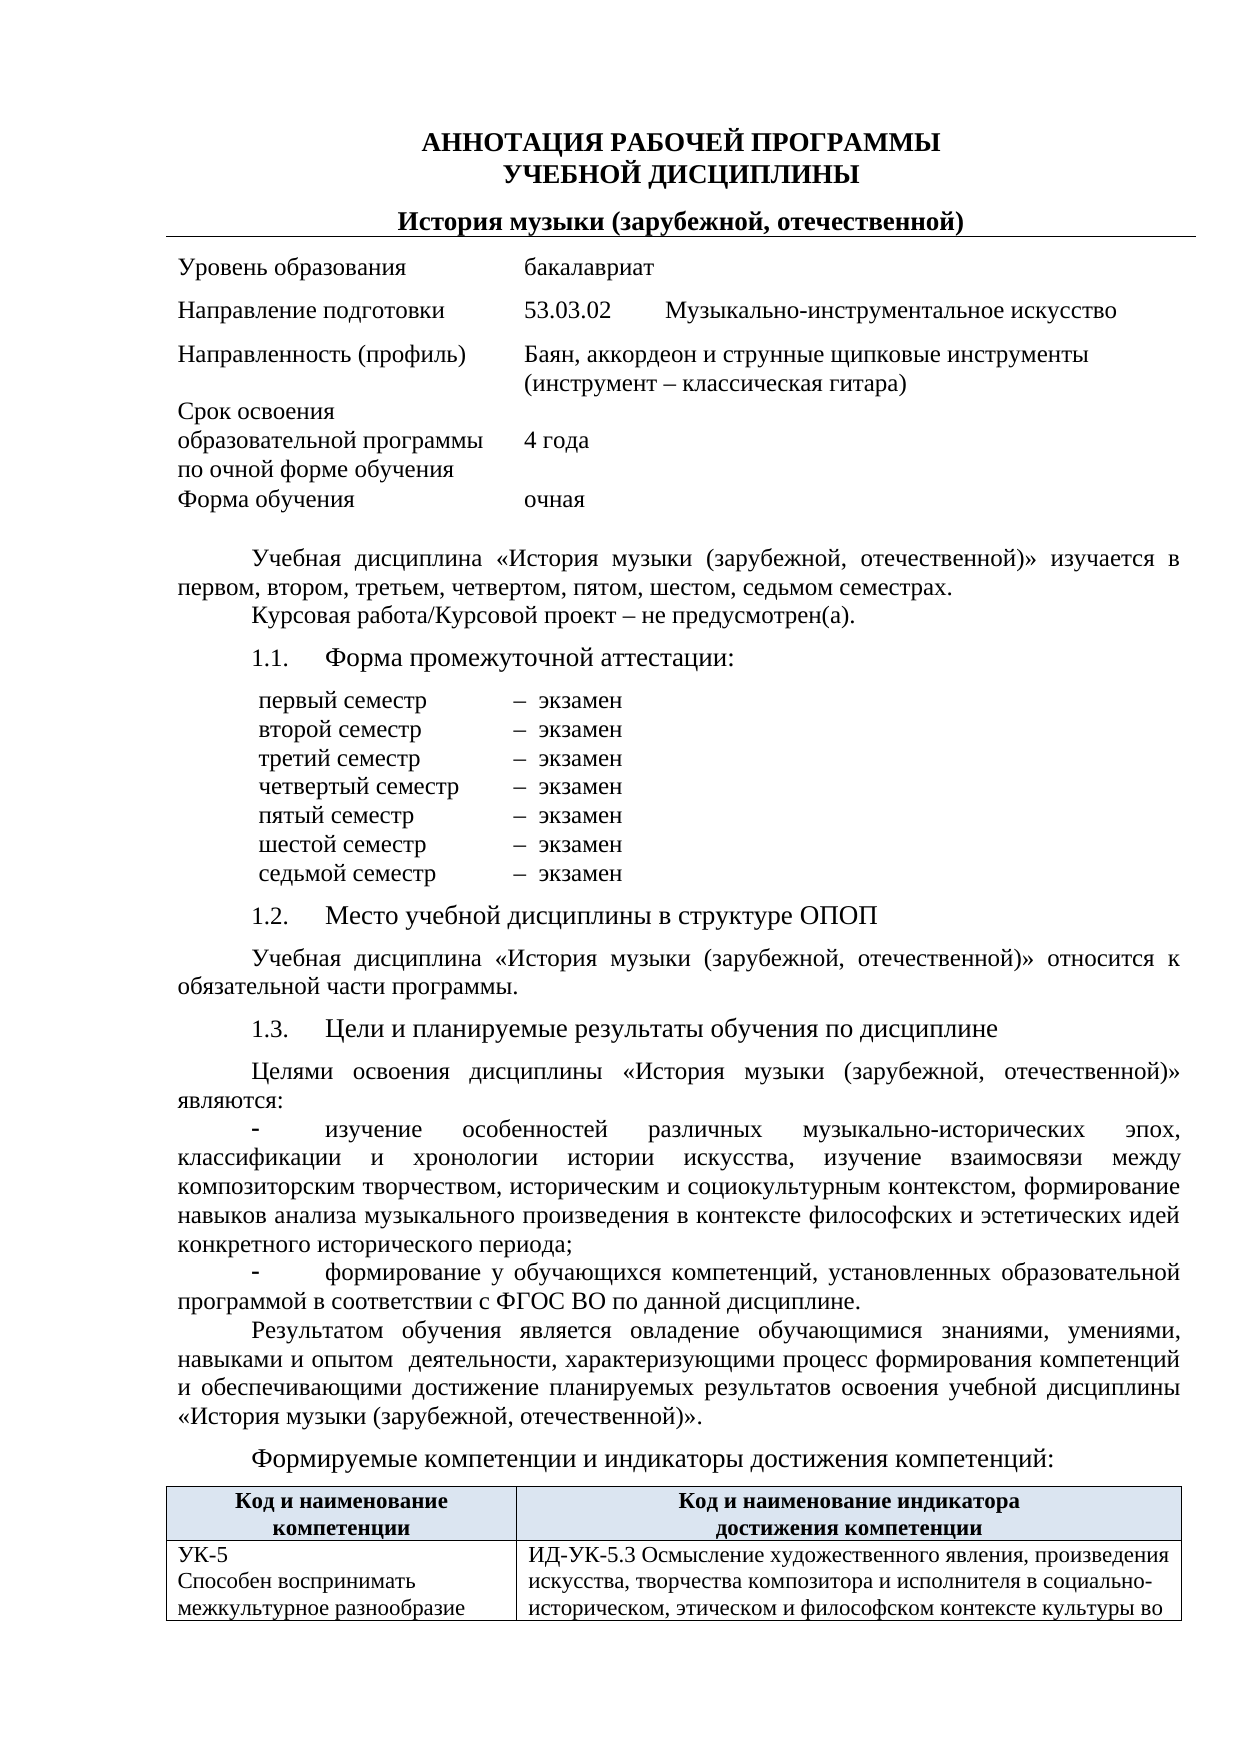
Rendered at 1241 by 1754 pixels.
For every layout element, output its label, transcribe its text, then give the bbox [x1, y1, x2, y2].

list Результатом обучения является овладение обучающимися знаниями, умениями, навыками и опытом деятельности, характеризующими процесс формирования компетенций и обеспечивающими достижение планируемых результатов освоения учебной дисциплины «История музыки (зарубежной, отечественной)». [177, 1315, 1181, 1430]
table_cell Направление подготовки [166, 295, 513, 339]
subtitle Формируемые компетенции и индикаторы достижения компетенций: [251, 1442, 1181, 1474]
table_cell Форма обучения [166, 483, 513, 514]
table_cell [517, 1541, 1181, 1620]
list Учебная дисциплина «История музыки (зарубежной, отечественной)» изучается в первом, втором, третьем, четвертом, пятом, шестом, седьмом семестрах. [177, 543, 1181, 600]
list формирование у обучающихся компетенций, установленных образовательной программой в соответствии с ФГОС ВО по данной дисциплине. [177, 1257, 1181, 1315]
table_cell – экзамен [502, 771, 738, 800]
table_cell второй семестр [247, 714, 502, 743]
table_cell 4 года [513, 396, 1196, 483]
table_cell История музыки (зарубежной, отечественной) [166, 189, 1196, 236]
table_cell седьмой семестр [247, 858, 502, 886]
table_cell Баян, аккордеон и струнные щипковые инструменты (инструмент – классическая гитара) [513, 339, 1196, 396]
subtitle Цели и планируемые результаты обучения по дисциплине [251, 1013, 1181, 1044]
table_header первый семестр [247, 685, 502, 714]
table_header Код и наименование индикатора достижения компетенции [517, 1487, 1181, 1540]
table_cell – экзамен [502, 800, 738, 829]
table_cell четвертый семестр [247, 771, 502, 800]
list Курсовая работа/Курсовой проект – не предусмотрен(а). [177, 600, 1181, 629]
table_cell Направленность (профиль) [166, 339, 513, 396]
list Учебная дисциплина «История музыки (зарубежной, отечественной)» относится к обязательной части программы. [177, 943, 1181, 1000]
table_cell очная [513, 483, 1196, 514]
table_header АННОТАЦИЯ РАБОЧЕЙ ПРОГРАММЫ УЧЕБНОЙ ДИСЦИПЛИНЫ [166, 127, 1196, 189]
table_header Код и наименование компетенции [167, 1487, 516, 1540]
table_cell бакалавриат [513, 237, 1196, 295]
table_cell – экзамен [502, 858, 738, 886]
list изучение особенностей различных музыкально-исторических эпох, классификации и хронологии истории искусства, изучение взаимосвязи между композиторским творчеством, историческим и социокультурным контекстом, формирование навыков анализа музыкального произведения в контексте философских и эстетических идей конкретного исторического периода; [177, 1114, 1181, 1257]
table_cell Уровень образования [166, 237, 513, 295]
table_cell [167, 1541, 516, 1620]
table_cell Музыкально-инструментальное искусство [654, 295, 1196, 339]
list Целями освоения дисциплины «История музыки (зарубежной, отечественной)» являются: [177, 1056, 1181, 1114]
table_cell Срок освоения образовательной программы по очной форме обучения [166, 396, 513, 483]
subtitle Место учебной дисциплины в структуре ОПОП [251, 899, 1181, 930]
table_cell пятый семестр [247, 800, 502, 829]
table_cell – экзамен [502, 829, 738, 858]
table_header – экзамен [502, 685, 738, 714]
subtitle Форма промежуточной аттестации: [251, 642, 1181, 673]
table_cell – экзамен [502, 714, 738, 743]
table_cell 53.03.02 [513, 295, 653, 339]
table_cell – экзамен [502, 743, 738, 771]
table_cell третий семестр [247, 743, 502, 771]
table_cell шестой семестр [247, 829, 502, 858]
